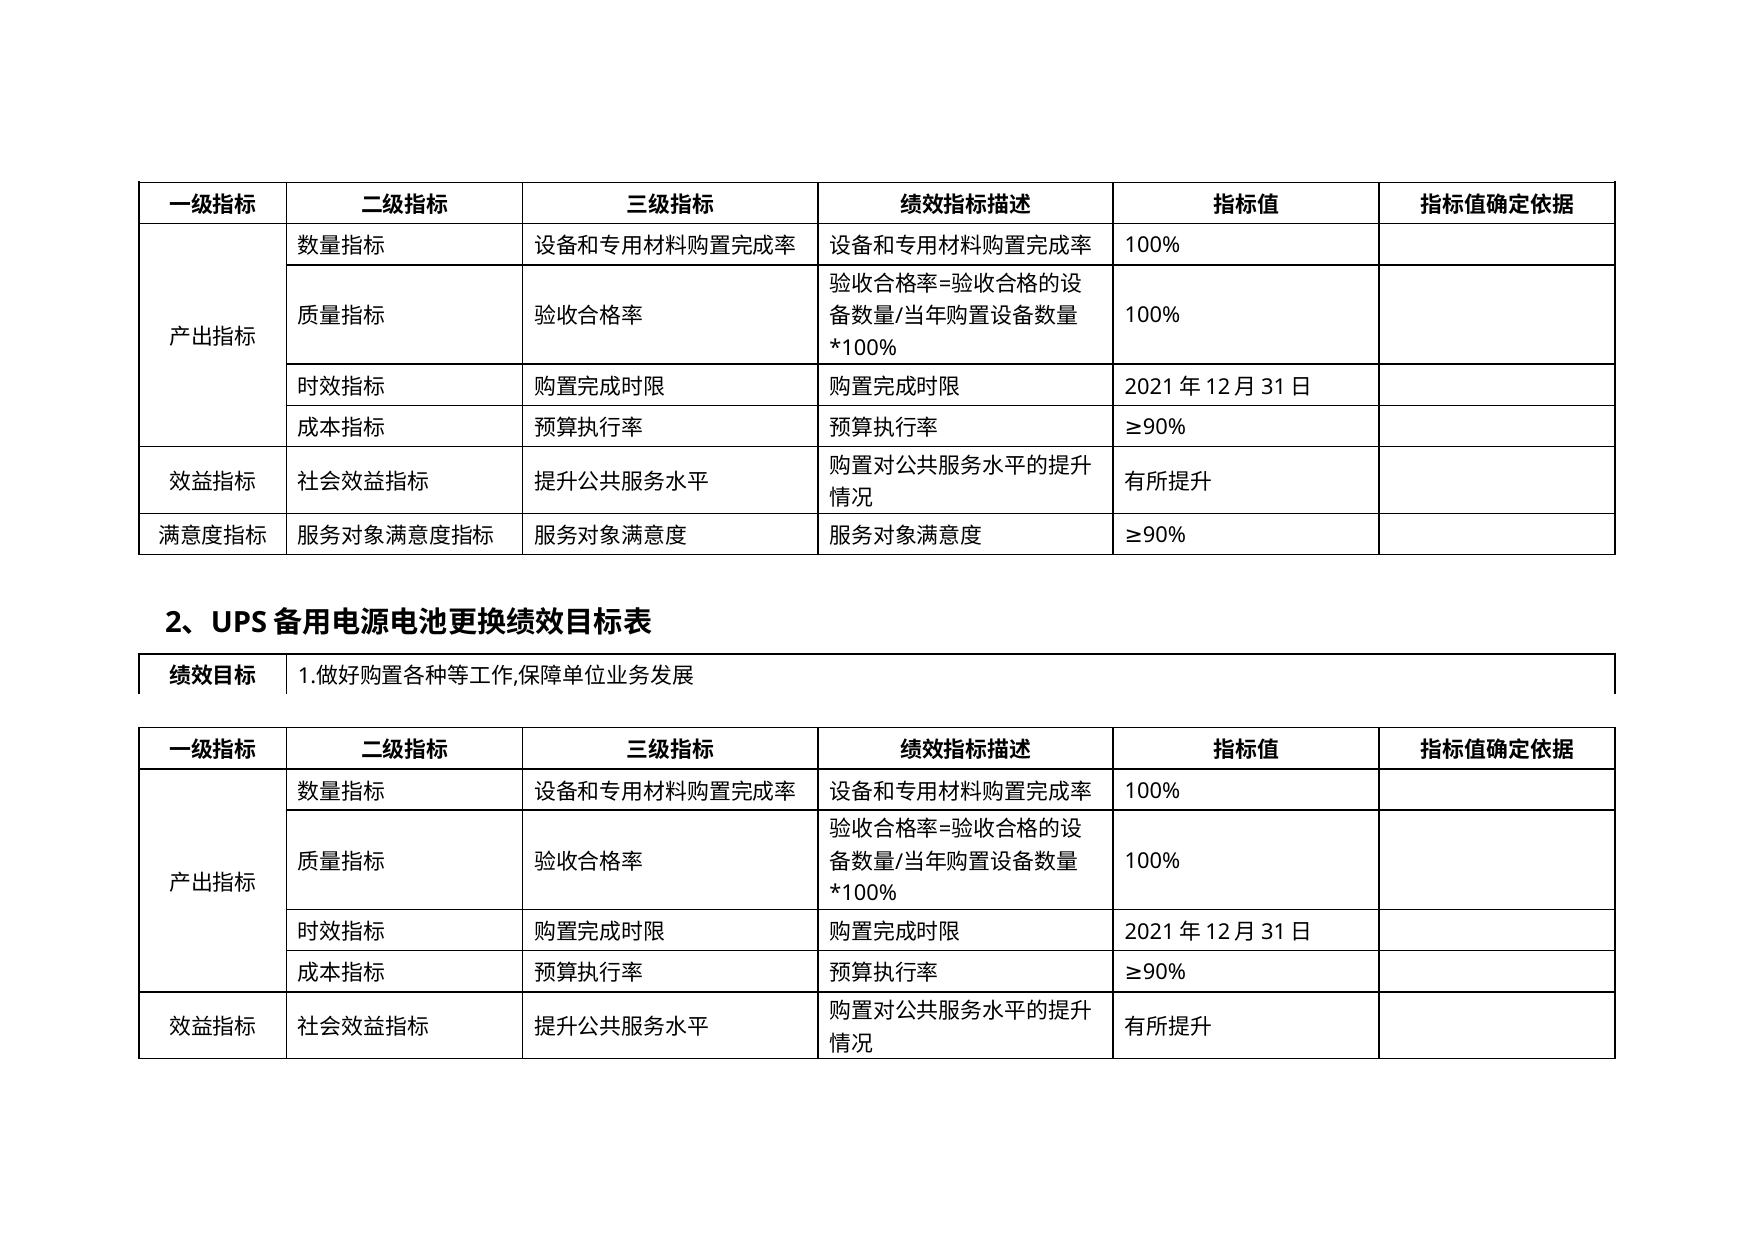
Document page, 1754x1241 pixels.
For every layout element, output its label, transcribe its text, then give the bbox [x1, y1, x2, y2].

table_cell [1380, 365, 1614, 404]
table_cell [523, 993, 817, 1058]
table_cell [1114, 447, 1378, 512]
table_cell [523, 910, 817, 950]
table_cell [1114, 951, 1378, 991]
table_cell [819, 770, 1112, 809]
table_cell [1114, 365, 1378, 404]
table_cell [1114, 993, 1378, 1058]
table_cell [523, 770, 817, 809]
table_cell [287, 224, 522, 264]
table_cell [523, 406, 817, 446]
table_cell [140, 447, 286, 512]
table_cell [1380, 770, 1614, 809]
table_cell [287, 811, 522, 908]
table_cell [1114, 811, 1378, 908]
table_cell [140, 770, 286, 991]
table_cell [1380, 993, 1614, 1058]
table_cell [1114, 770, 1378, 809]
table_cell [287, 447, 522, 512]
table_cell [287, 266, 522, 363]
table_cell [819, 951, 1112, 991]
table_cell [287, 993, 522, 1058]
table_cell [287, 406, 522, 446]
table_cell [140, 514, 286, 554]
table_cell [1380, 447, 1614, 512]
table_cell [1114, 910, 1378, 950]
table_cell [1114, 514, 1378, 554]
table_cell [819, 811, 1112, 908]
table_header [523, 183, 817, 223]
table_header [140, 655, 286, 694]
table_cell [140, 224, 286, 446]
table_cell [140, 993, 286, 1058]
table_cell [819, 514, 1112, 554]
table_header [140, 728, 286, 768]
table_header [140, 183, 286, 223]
text 2、UPS备用电源电池更换绩效目标表 [106, 588, 1648, 653]
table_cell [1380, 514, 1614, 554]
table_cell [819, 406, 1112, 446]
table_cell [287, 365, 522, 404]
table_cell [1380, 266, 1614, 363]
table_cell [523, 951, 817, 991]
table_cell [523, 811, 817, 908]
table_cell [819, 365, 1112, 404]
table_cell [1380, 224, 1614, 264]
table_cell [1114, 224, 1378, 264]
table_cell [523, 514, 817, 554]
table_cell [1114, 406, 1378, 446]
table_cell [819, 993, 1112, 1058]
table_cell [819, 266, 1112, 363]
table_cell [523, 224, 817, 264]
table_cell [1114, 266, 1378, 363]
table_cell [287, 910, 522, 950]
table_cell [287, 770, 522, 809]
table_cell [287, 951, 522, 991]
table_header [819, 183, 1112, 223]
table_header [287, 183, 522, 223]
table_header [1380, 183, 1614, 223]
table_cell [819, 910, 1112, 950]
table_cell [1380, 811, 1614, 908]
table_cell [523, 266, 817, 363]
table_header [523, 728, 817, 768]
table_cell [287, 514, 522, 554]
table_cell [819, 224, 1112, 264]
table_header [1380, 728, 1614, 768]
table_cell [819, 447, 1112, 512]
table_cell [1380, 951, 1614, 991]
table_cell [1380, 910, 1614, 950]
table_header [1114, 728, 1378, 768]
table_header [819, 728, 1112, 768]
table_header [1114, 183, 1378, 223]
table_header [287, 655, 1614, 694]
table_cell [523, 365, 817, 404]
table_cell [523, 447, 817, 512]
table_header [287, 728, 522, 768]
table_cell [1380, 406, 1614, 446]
